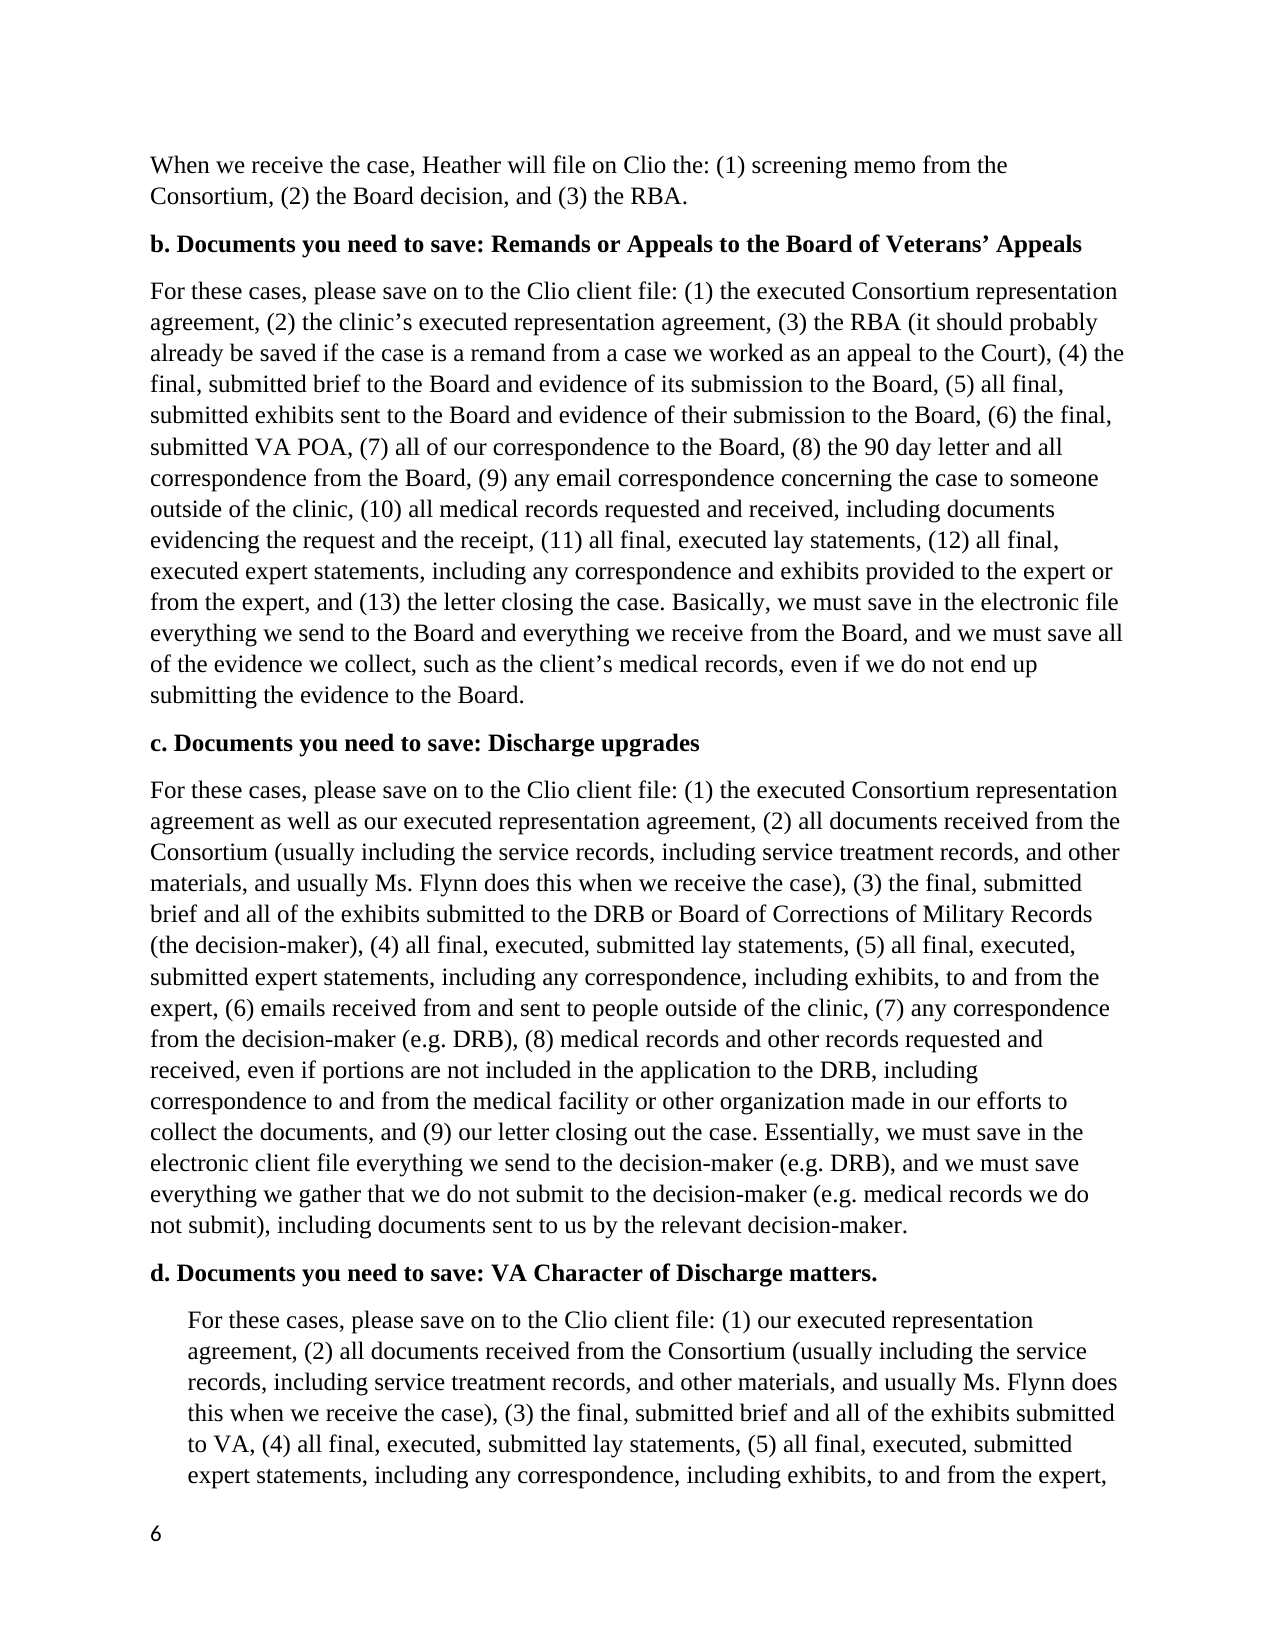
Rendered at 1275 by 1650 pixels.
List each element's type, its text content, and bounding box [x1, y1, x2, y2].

text b. Documents you need to save: Remands or Appeals to the Board of Veterans’ Appeals [150, 229, 1125, 257]
text For these cases, please save on to the Clio client file: (1) the executed Consortium representation agreement, (2) the clinic’s executed representation agreement, (3) the RBA (it should probably already be saved if the case is a remand from a case we worked as an appeal to the Court), (4) the final, submitted brief to the Board and evidence of its submission to the Board, (5) all final, submitted exhibits sent to the Board and evidence of their submission to the Board, (6) the final, submitted VA POA, (7) all of our correspondence to the Board, (8) the 90 day letter and all correspondence from the Board, (9) any email correspondence concerning the case to someone outside of the clinic, (10) all medical records requested and received, including documents evidencing the request and the receipt, (11) all final, executed lay statements, (12) all final, executed expert statements, including any correspondence and exhibits provided to the expert or from the expert, and (13) the letter closing the case. Basically, we must save in the electronic file everything we send to the Board and everything we receive from the Board, and we must save all of the evidence we collect, such as the client’s medical records, even if we do not end up submitting the evidence to the Board. [150, 276, 1125, 709]
text c. Documents you need to save: Discharge upgrades [150, 728, 1125, 756]
text When we receive the case, Heather will file on Clio the: (1) screening memo from the Consortium, (2) the Board decision, and (3) the RBA. [150, 150, 1125, 210]
text d. Documents you need to save: VA Character of Discharge matters. [150, 1258, 1125, 1286]
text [187, 1305, 1125, 1489]
text For these cases, please save on to the Clio client file: (1) the executed Consortium representation agreement as well as our executed representation agreement, (2) all documents received from the Consortium (usually including the service records, including service treatment records, and other materials, and usually Ms. Flynn does this when we receive the case), (3) the final, submitted brief and all of the exhibits submitted to the DRB or Board of Corrections of Military Records (the decision-maker), (4) all final, executed, submitted lay statements, (5) all final, executed, submitted expert statements, including any correspondence, including exhibits, to and from the expert, (6) emails received from and sent to people outside of the clinic, (7) any correspondence from the decision-maker (e.g. DRB), (8) medical records and other records requested and received, even if portions are not included in the application to the DRB, including correspondence to and from the medical facility or other organization made in our efforts to collect the documents, and (9) our letter closing out the case. Essentially, we must save in the electronic client file everything we send to the decision-maker (e.g. DRB), and we must save everything we gather that we do not submit to the decision-maker (e.g. medical records we do not submit), including documents sent to us by the relevant decision-maker. [150, 775, 1125, 1239]
